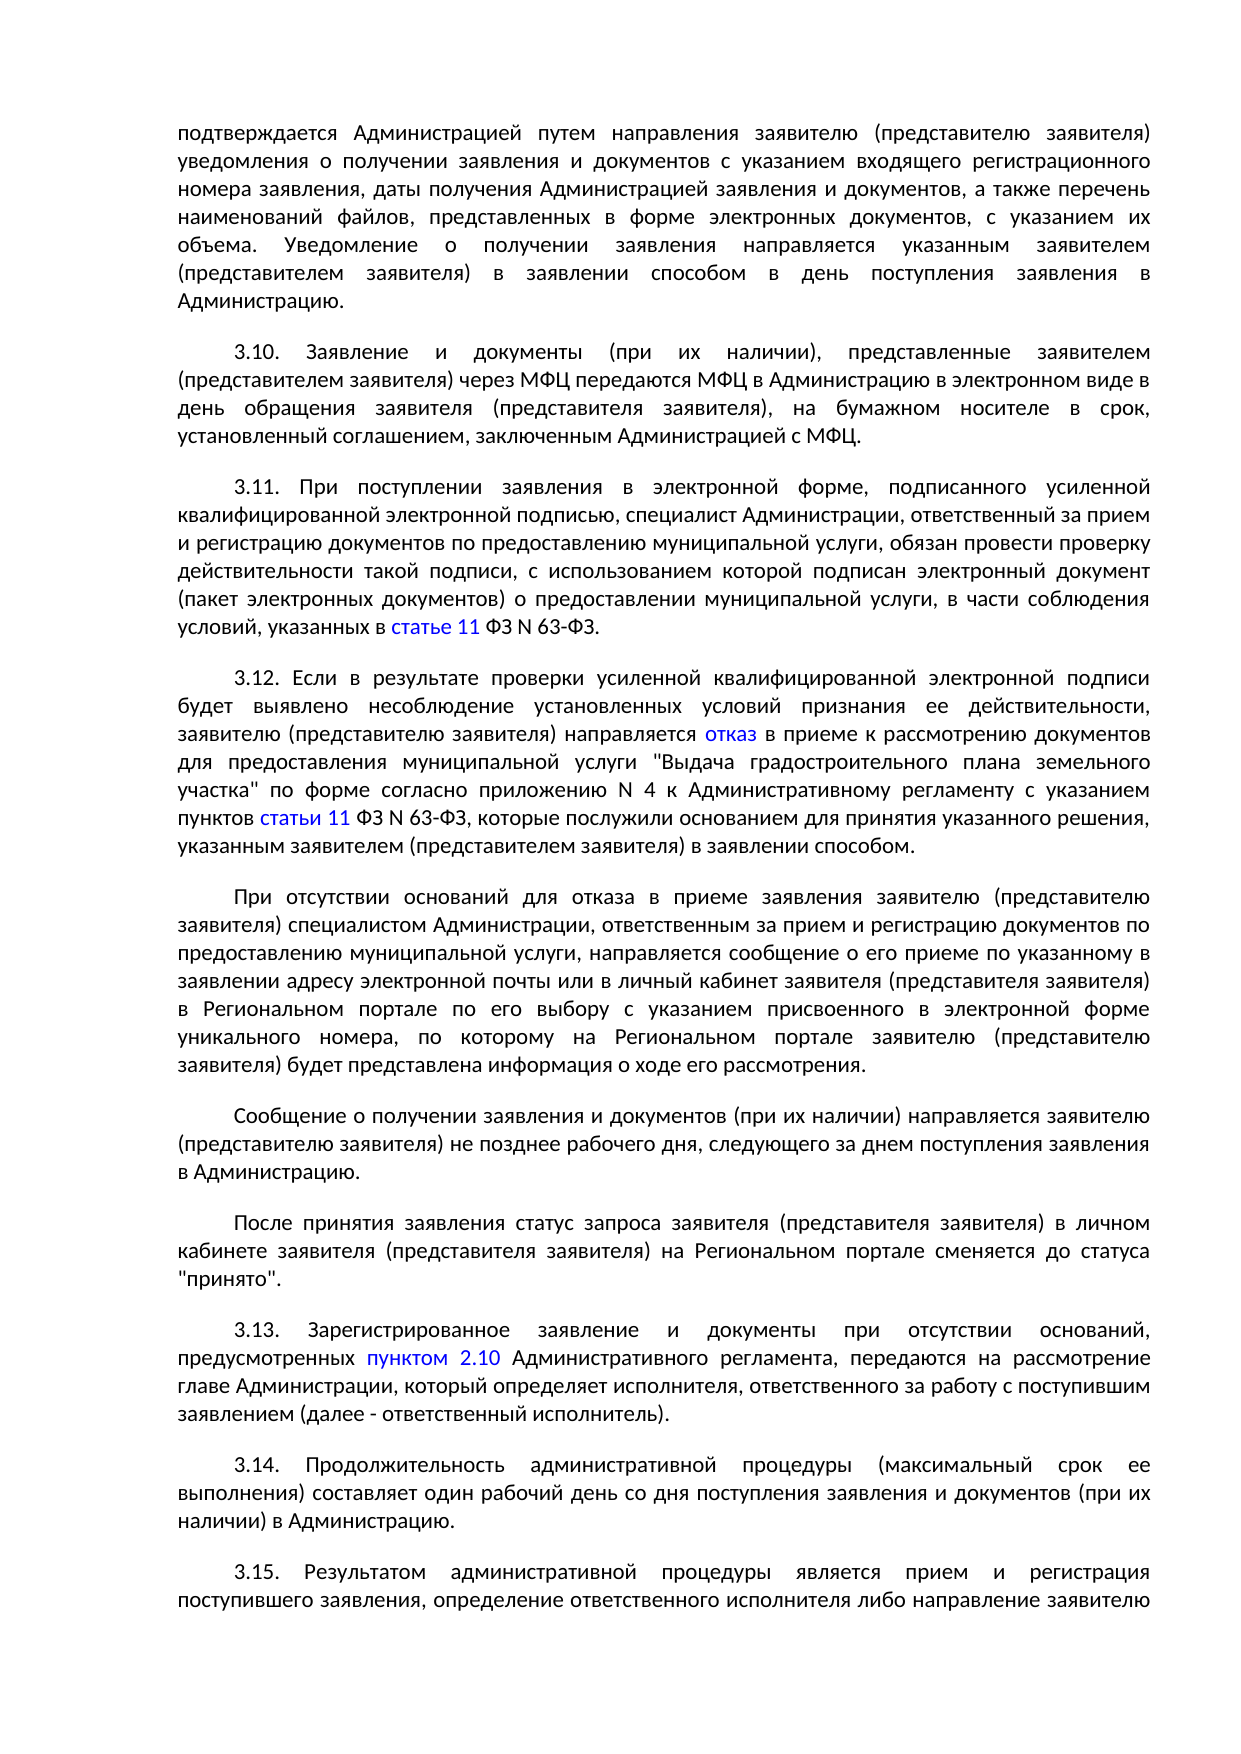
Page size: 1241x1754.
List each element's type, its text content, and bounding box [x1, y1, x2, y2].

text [177, 1557, 1152, 1613]
text Сообщение о получении заявления и документов (при их наличии) направляется заявителю (представителю заявителя) не позднее рабочего дня, следующего за днем поступления заявления в Администрацию. [177, 1101, 1152, 1185]
text После принятия заявления статус запроса заявителя (представителя заявителя) в личном кабинете заявителя (представителя заявителя) на Региональном портале сменяется до статуса "принято". [177, 1208, 1152, 1292]
text 3.13. Зарегистрированное заявление и документы при отсутствии оснований, предусмотренных пунктом 2.10 Административного регламента, передаются на рассмотрение главе Администрации, который определяет исполнителя, ответственного за работу с поступившим заявлением (далее - ответственный исполнитель). [177, 1315, 1152, 1427]
text 3.14. Продолжительность административной процедуры (максимальный срок ее выполнения) составляет один рабочий день со дня поступления заявления и документов (при их наличии) в Администрацию. [177, 1450, 1152, 1534]
text 3.12. Если в результате проверки усиленной квалифицированной электронной подписи будет выявлено несоблюдение установленных условий признания ее действительности, заявителю (представителю заявителя) направляется отказ в приеме к рассмотрению документов для предоставления муниципальной услуги "Выдача градостроительного плана земельного участка" по форме согласно приложению N 4 к Административному регламенту с указанием пунктов статьи 11 ФЗ N 63-ФЗ, которые послужили основанием для принятия указанного решения, указанным заявителем (представителем заявителя) в заявлении способом. [177, 663, 1152, 859]
text 3.10. Заявление и документы (при их наличии), представленные заявителем (представителем заявителя) через МФЦ передаются МФЦ в Администрацию в электронном виде в день обращения заявителя (представителя заявителя), на бумажном носителе в срок, установленный соглашением, заключенным Администрацией с МФЦ. [177, 337, 1152, 449]
text 3.11. При поступлении заявления в электронной форме, подписанного усиленной квалифицированной электронной подписью, специалист Администрации, ответственный за прием и регистрацию документов по предоставлению муниципальной услуги, обязан провести проверку действительности такой подписи, с использованием которой подписан электронный документ (пакет электронных документов) о предоставлении муниципальной услуги, в части соблюдения условий, указанных в статье 11 ФЗ N 63-ФЗ. [177, 472, 1152, 640]
text При отсутствии оснований для отказа в приеме заявления заявителю (представителю заявителя) специалистом Администрации, ответственным за прием и регистрацию документов по предоставлению муниципальной услуги, направляется сообщение о его приеме по указанному в заявлении адресу электронной почты или в личный кабинет заявителя (представителя заявителя) в Региональном портале по его выбору с указанием присвоенного в электронной форме уникального номера, по которому на Региональном портале заявителю (представителю заявителя) будет представлена информация о ходе его рассмотрения. [177, 882, 1152, 1078]
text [177, 118, 1152, 314]
